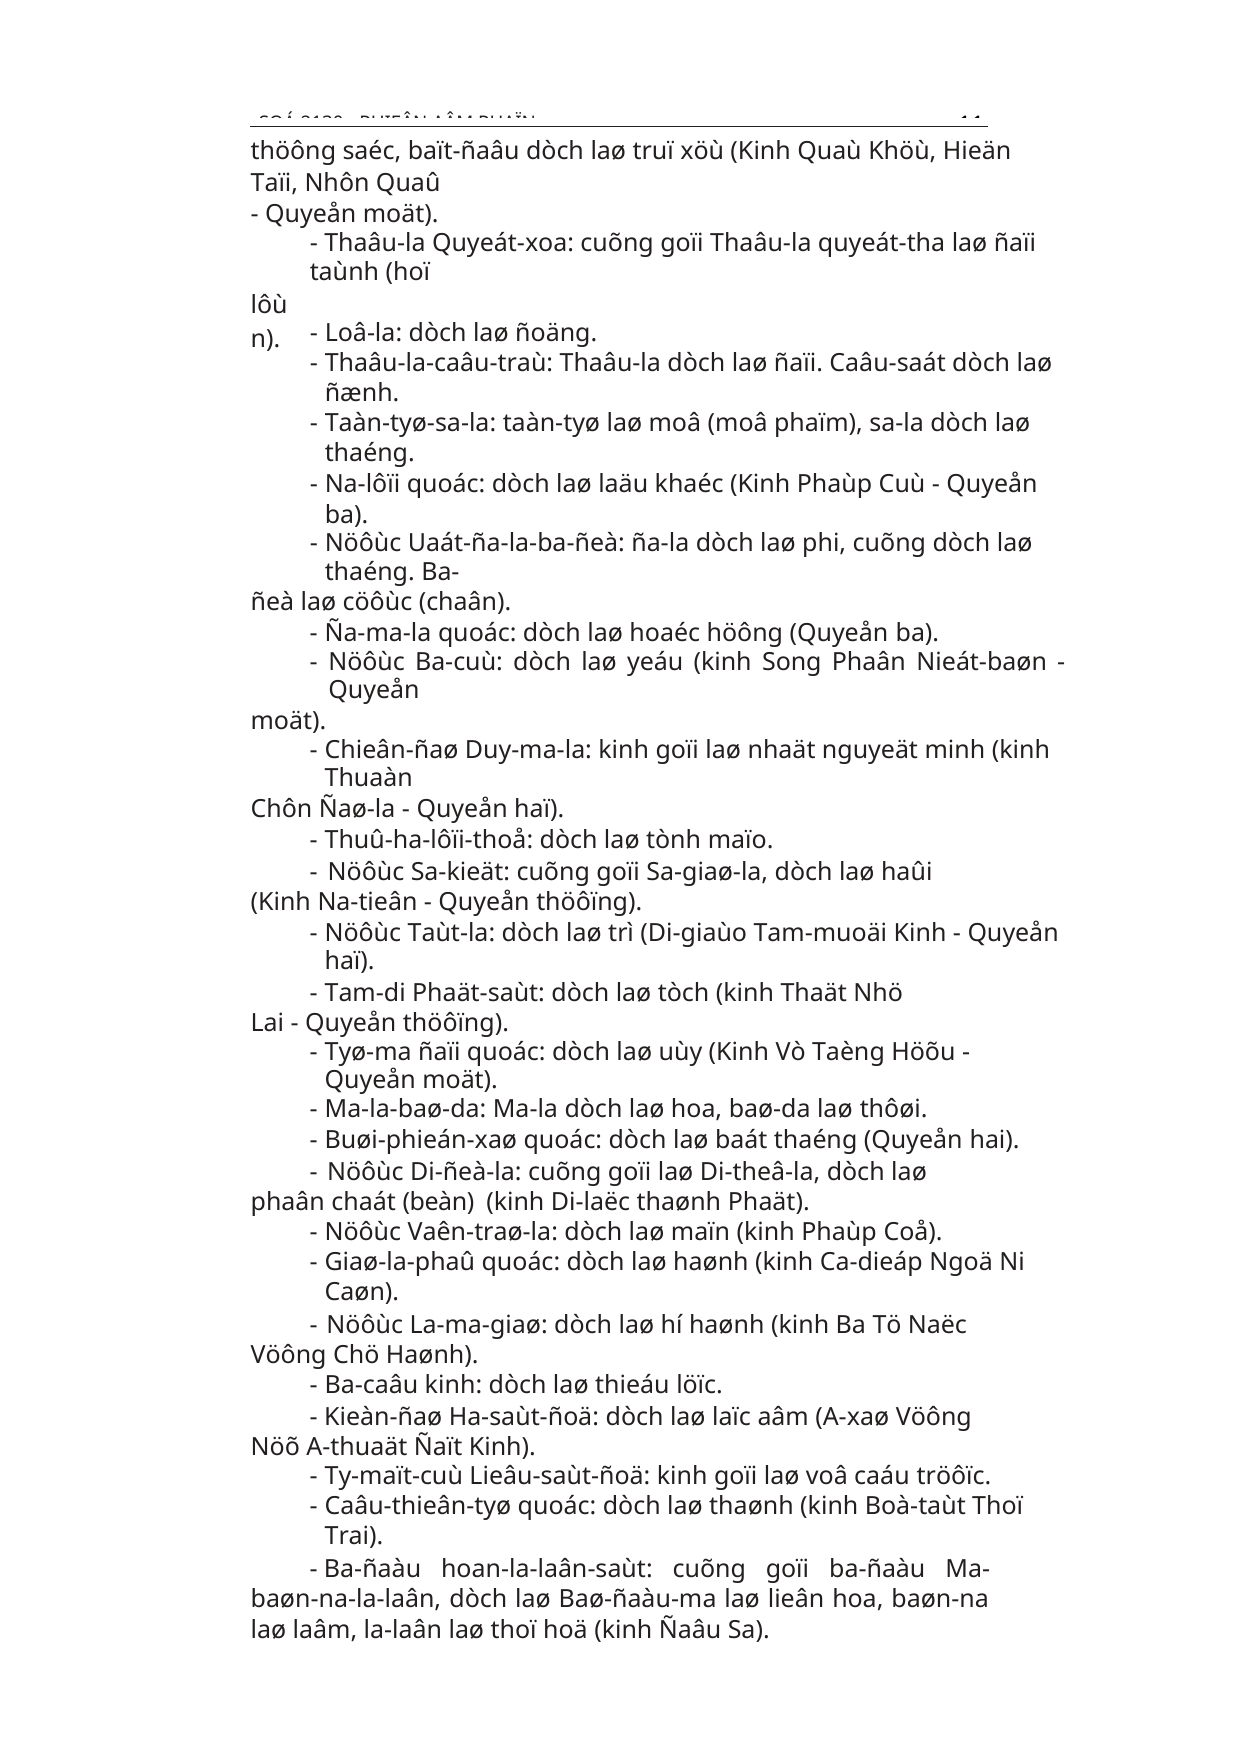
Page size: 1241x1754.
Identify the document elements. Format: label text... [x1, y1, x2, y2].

list Nöôùc Di-ñeà-la: cuõng goïi laø Di-theâ-la, dòch laø phaân chaát (beàn) (kinh Di-laëc thaønh Phaät). [250, 1156, 988, 1218]
list Ba-caâu kinh: dòch laø thieáu löïc. [309, 1370, 1065, 1399]
text moät). [250, 704, 1065, 736]
list Tyø-ma ñaïi quoác: dòch laø uùy (Kinh Vò Taèng Höõu - Quyeån moät). [309, 1038, 1065, 1094]
list Thaâu-la-caâu-traù: Thaâu-la dòch laø ñaïi. Caâu-saát dòch laø ñænh. [309, 348, 1065, 408]
list Loâ-la: dòch laø ñoäng. [309, 317, 1065, 348]
list Kieàn-ñaø Ha-saùt-ñoä: dòch laø laïc aâm (A-xaø Vöông Nöõ A-thuaät Ñaït Kinh). [250, 1400, 989, 1462]
list Caâu-thieân-tyø quoác: dòch laø thaønh (kinh Boà-taùt Thoï Trai). [309, 1490, 1065, 1551]
text Chôn Ñaø-la - Quyeån haï). [250, 793, 1065, 824]
text lôùn). [250, 287, 299, 355]
list Ma-la-baø-da: Ma-la dòch laø hoa, baø-da laø thôøi. [309, 1094, 1065, 1124]
list Nöôùc Sa-kieät: cuõng goïi Sa-giaø-la, dòch laø haûi (Kinh Na-tieân - Quyeån thöôïng). [250, 856, 988, 918]
text ñeà laø cöôùc (chaân). [250, 586, 1065, 617]
list Nöôùc La-ma-giaø: dòch laø hí haønh (kinh Ba Tö Naëc Vöông Chö Haønh). [250, 1308, 988, 1370]
list Nöôùc Vaên-traø-la: dòch laø maïn (kinh Phaùp Coå). [309, 1218, 1065, 1246]
text thöông saéc, baït-ñaâu dòch laø truï xöù (Kinh Quaù Khöù, Hieän Taïi, Nhôn Quaû [250, 134, 1065, 197]
list Nöôùc Ba-cuù: dòch laø yeáu (kinh Song Phaân Nieát-baøn - Quyeån [309, 648, 1065, 704]
list Taàn-tyø-sa-la: taàn-tyø laø moâ (moâ phaïm), sa-la dòch laø thaéng. [309, 408, 1065, 468]
text - Thaâu-la Quyeát-xoa: cuõng goïi Thaâu-la quyeát-tha laø ñaïi taùnh (hoï [309, 228, 1065, 287]
list Thuû-ha-lôïi-thoå: dòch laø tònh maïo. [309, 824, 1065, 854]
text - Quyeån moät). [250, 197, 1065, 228]
list Chieân-ñaø Duy-ma-la: kinh goïi laø nhaät nguyeät minh (kinh Thuaàn [309, 736, 1065, 793]
list Giaø-la-phaû quoác: dòch laø haønh (kinh Ca-dieáp Ngoä Ni Caøn). [309, 1246, 1065, 1307]
list Ty-maït-cuù Lieâu-saùt-ñoä: kinh goïi laø voâ caáu tröôïc. [309, 1462, 1065, 1490]
list Ña-ma-la quoác: dòch laø hoaéc höông (Quyeån ba). [309, 617, 1065, 648]
list Na-lôïi quoác: dòch laø laäu khaéc (Kinh Phaùp Cuù - Quyeån ba). [309, 468, 1065, 529]
list Tam-di Phaät-saùt: dòch laø tòch (kinh Thaät Nhö Lai - Quyeån thöôïng). [250, 976, 919, 1038]
list Nöôùc Uaát-ña-la-ba-ñeà: ña-la dòch laø phi, cuõng dòch laø thaéng. Ba- [309, 529, 1065, 586]
list Nöôùc Taùt-la: dòch laø trì (Di-giaùo Tam-muoäi Kinh - Quyeån haï). [309, 918, 1065, 975]
list Buøi-phieán-xaø quoác: dòch laø baát thaéng (Quyeån hai). [309, 1124, 1065, 1154]
list Ba-ñaàu hoan-la-laân-saùt: cuõng goïi ba-ñaàu Ma-baøn-na-la-laân, dòch laø Baø-ñaàu-ma laø lieân hoa, baøn-na laø laâm, la-laân laø thoï hoä (kinh Ñaâu Sa). [250, 1552, 990, 1646]
